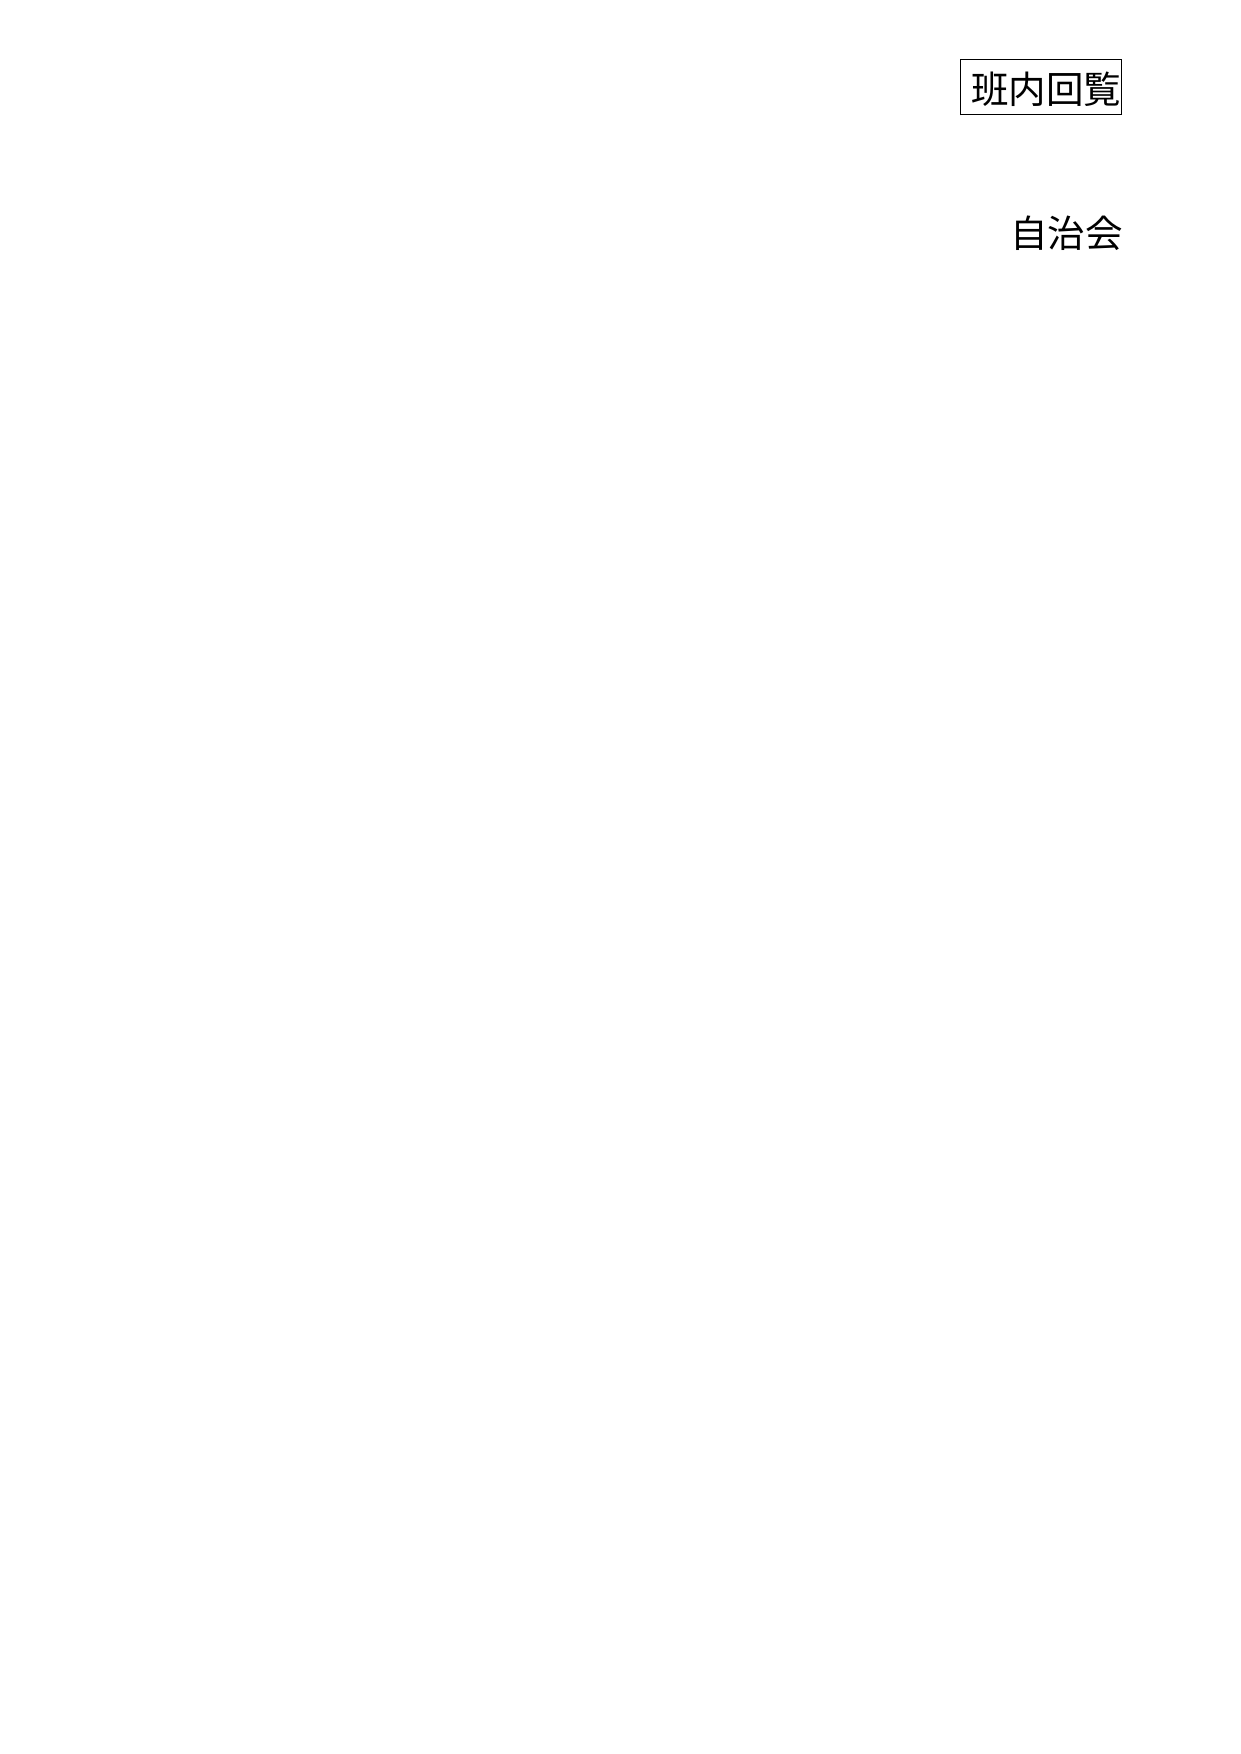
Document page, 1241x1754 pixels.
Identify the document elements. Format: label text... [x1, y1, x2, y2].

text 自治会 [118, 194, 1122, 269]
